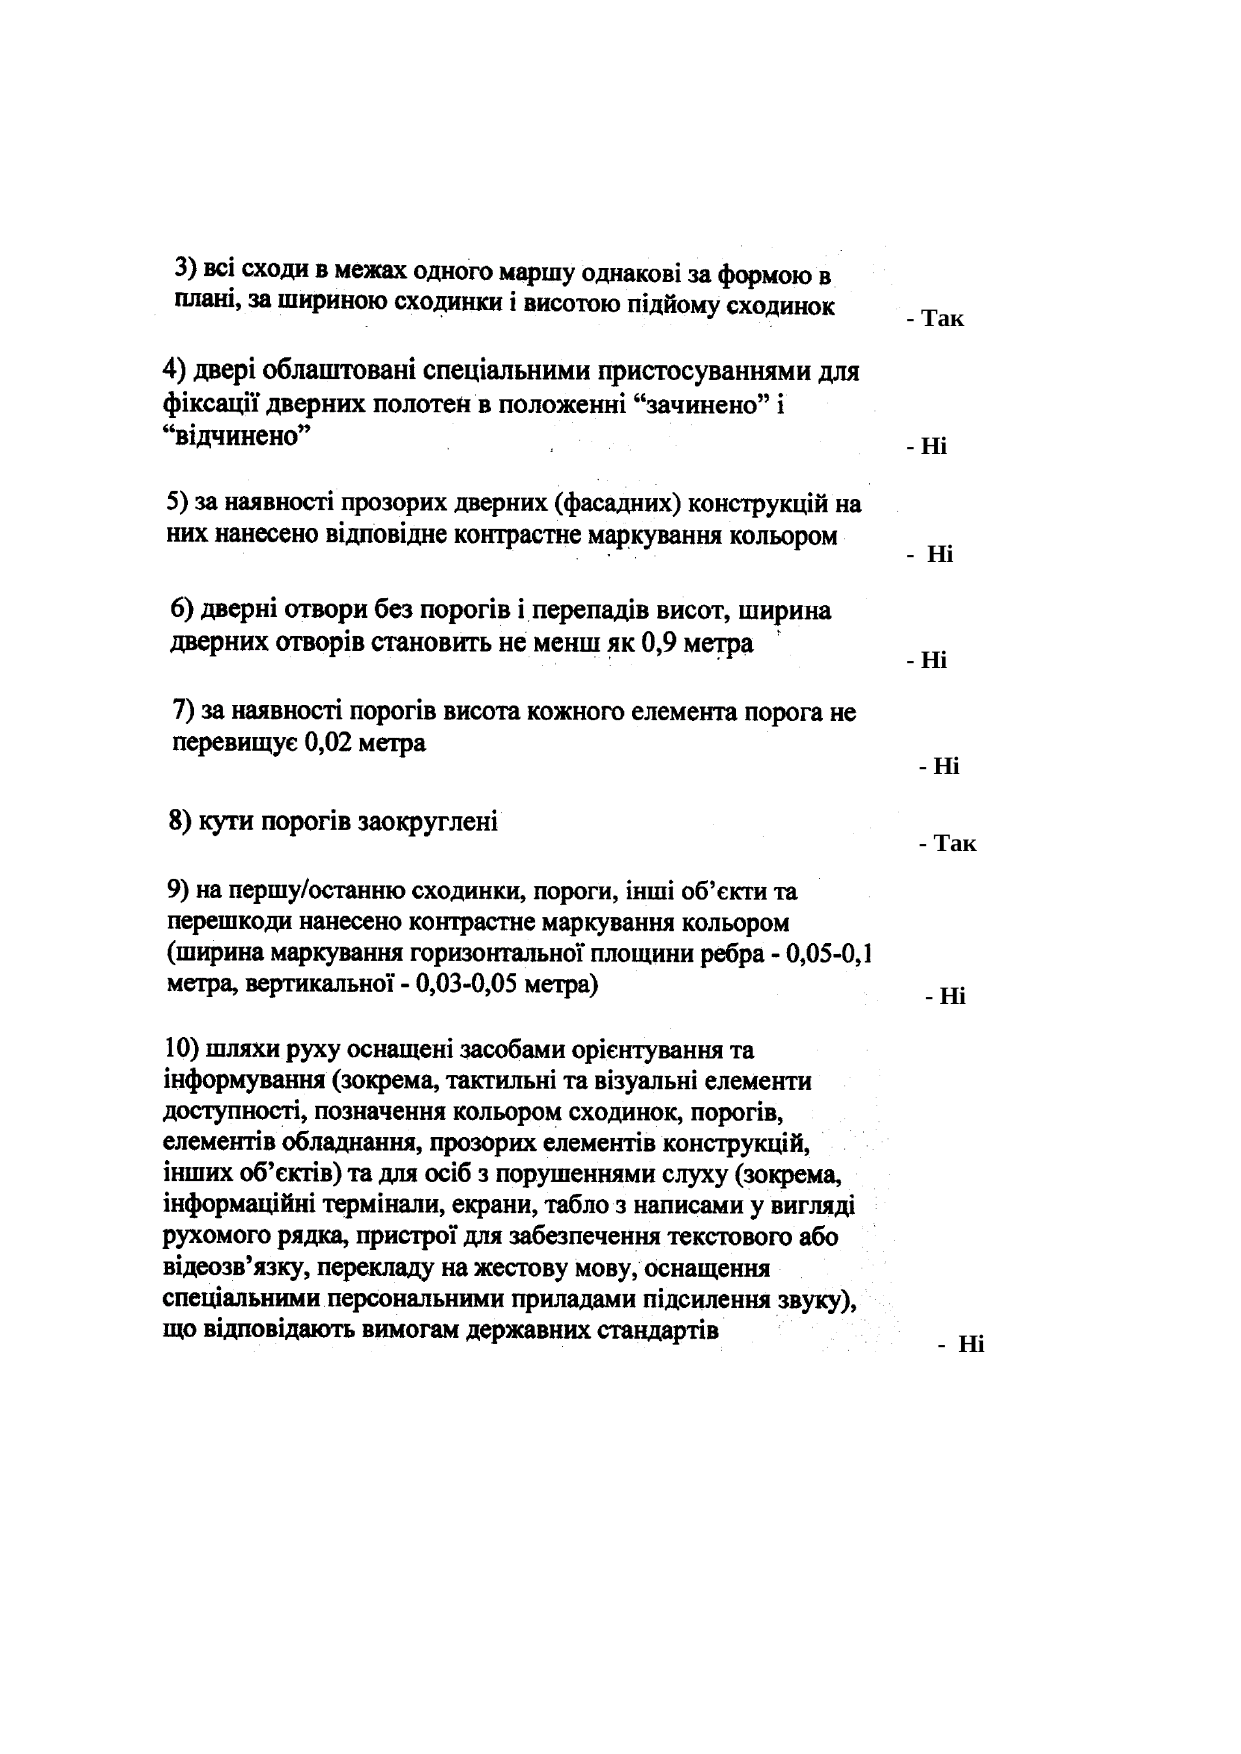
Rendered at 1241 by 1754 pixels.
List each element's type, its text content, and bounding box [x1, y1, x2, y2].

picture [150, 692, 901, 775]
picture [150, 876, 901, 1005]
picture [150, 478, 901, 563]
picture [150, 351, 901, 455]
picture [150, 245, 901, 327]
picture [150, 1028, 901, 1352]
picture [150, 798, 901, 852]
picture [150, 587, 901, 669]
